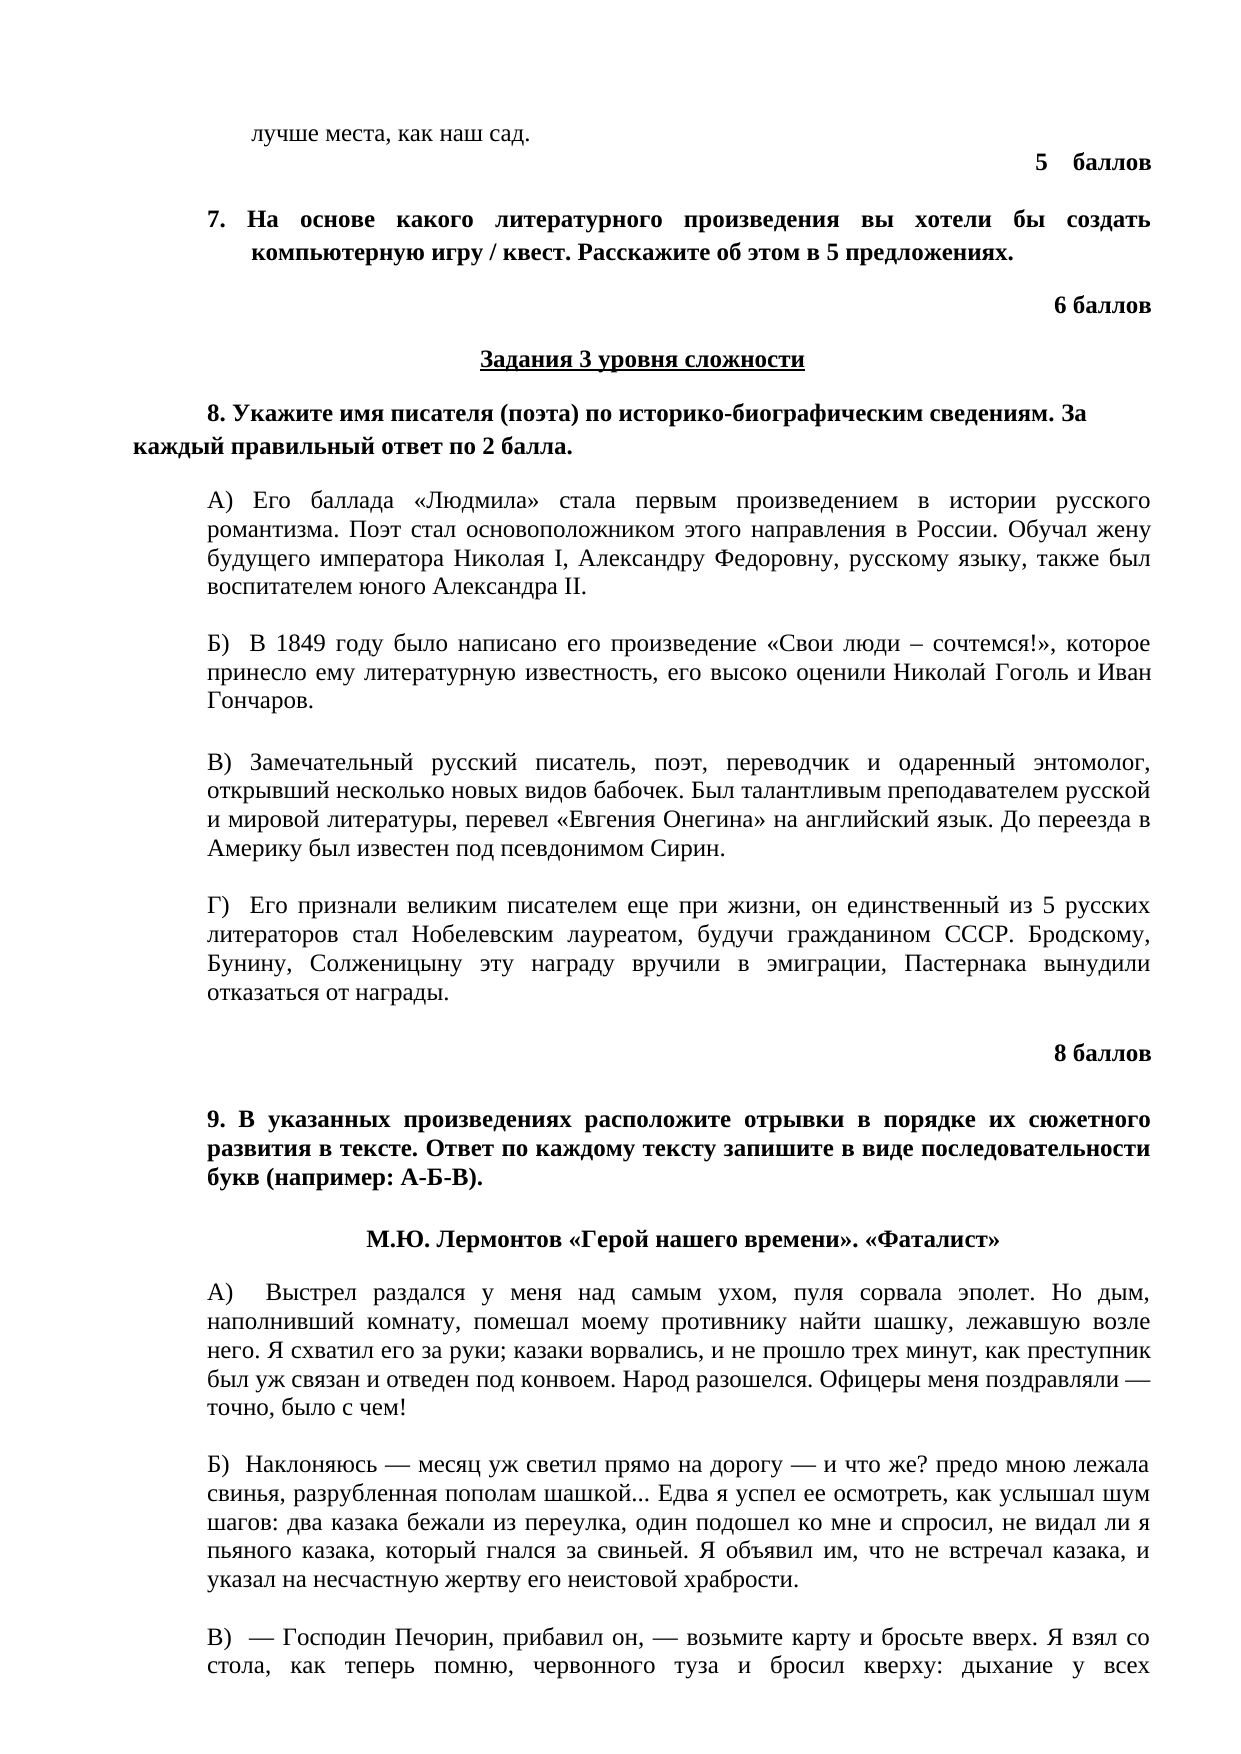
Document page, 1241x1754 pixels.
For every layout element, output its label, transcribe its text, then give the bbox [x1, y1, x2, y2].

text 8. Укажите имя писателя (поэта) по историко-биографическим сведениям. За каждый правильный ответ по 2 балла. [133, 398, 1152, 460]
list Г) Его признали великим писателем еще при жизни, он единственный из 5 русских литераторов стал Нобелевским лауреатом, будучи гражданином СССР. Бродскому, Бунину, Солженицыну эту награду вручили в эмиграции, Пастернака вынудили отказаться от награды. [207, 890, 1152, 1005]
text 6 баллов [133, 291, 1152, 319]
text А) Выстрел раздался у меня над самым ухом, пуля сорвала эполет. Но дым, наполнивший комнату, помешал моему противнику найти шашку, лежавшую возле него. Я схватил его за руки; казаки ворвались, и не прошло трех минут, как преступник был уж связан и отведен под конвоем. Народ разошелся. Офицеры меня поздравляли — точно, было с чем! [207, 1277, 1152, 1421]
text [207, 1622, 1152, 1679]
list М.Ю. Лермонтов «Герой нашего времени». «Фаталист» [215, 1224, 1152, 1252]
text Задания 3 уровня сложности [133, 344, 1152, 373]
list баллов [842, 147, 1152, 176]
list В) Замечательный русский писатель, поэт, переводчик и одаренный энтомолог, открывший несколько новых видов бабочек. Был талантливым преподавателем русской и мировой литературы, перевел «Евгения Онегина» на английский язык. До переезда в Америку был известен под псевдонимом Сирин. [207, 747, 1152, 862]
list Б) В 1849 году было написано его произведение «Свои люди – сочтемся!», которое принесло ему литературную известность, его высоко оценили Николай Гоголь и Иван Гончаров. [207, 628, 1152, 714]
list 9. В указанных произведениях расположите отрывки в порядке их сюжетного развития в тексте. Ответ по каждому тексту запишите в виде последовательности букв (например: А-Б-В). [207, 1104, 1152, 1191]
list А) Его баллада «Людмила» стала первым произведением в истории русского романтизма. Поэт стал основоположником этого направления в России. Обучал жену будущего императора Николая I, Александру Федоровну, русскому языку, также был воспитателем юного Александра II. [207, 485, 1152, 600]
list 8 баллов [251, 1038, 1152, 1067]
text лучше места, как наш сад. [133, 118, 1152, 147]
list 7. На основе какого литературного произведения вы хотели бы создать компьютерную игру / квест. Расскажите об этом в 5 предложениях. [207, 204, 1152, 265]
list Б) Наклоняюсь — месяц уж светил прямо на дорогу — и что же? предо мною лежала свинья, разрубленная пополам шашкой... Едва я успел ее осмотреть, как услышал шум шагов: два казака бежали из переулка, один подошел ко мне и спросил, не видал ли я пьяного казака, который гнался за свиньей. Я объявил им, что не встречал казака, и указал на несчастную жертву его неистовой храбрости. [207, 1449, 1152, 1593]
